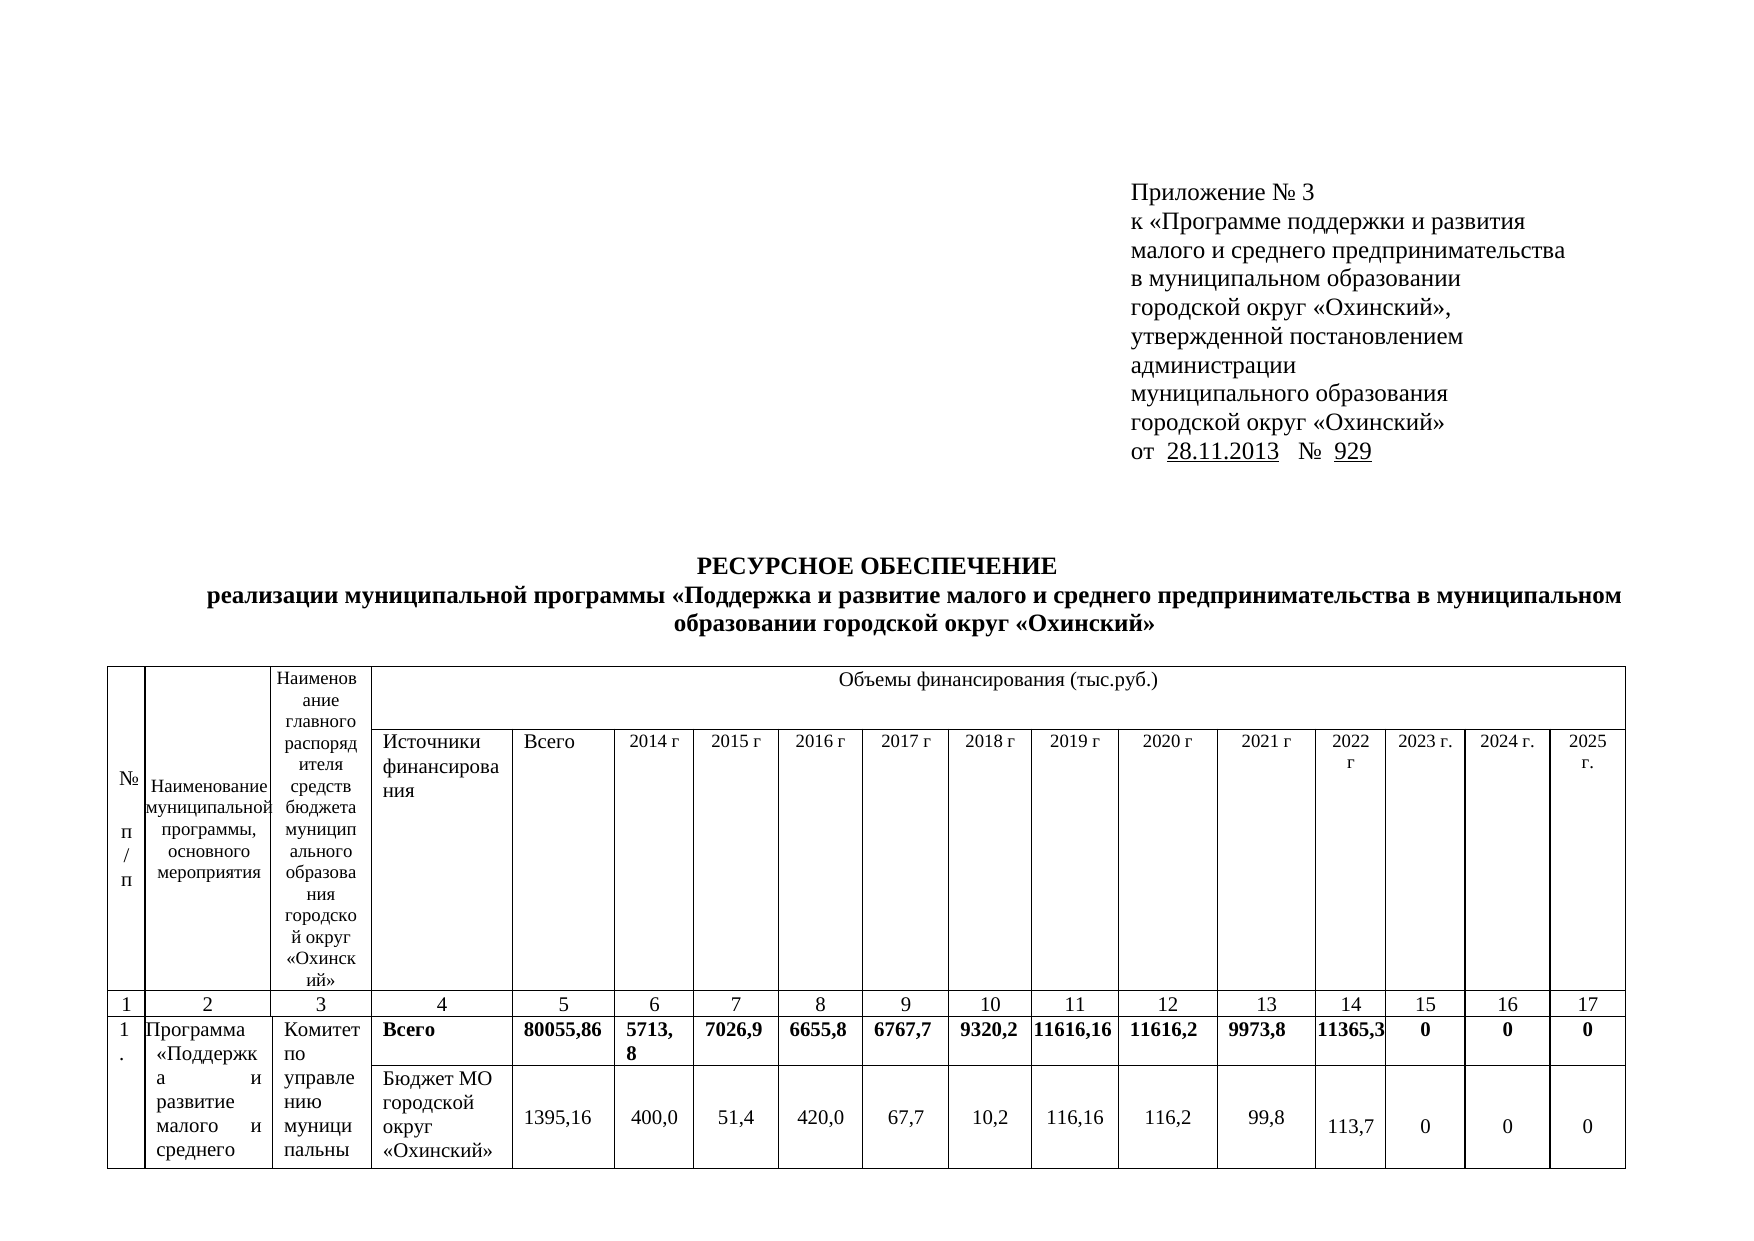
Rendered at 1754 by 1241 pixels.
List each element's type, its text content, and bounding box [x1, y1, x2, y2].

table_cell 116,2 [1119, 1066, 1217, 1168]
table_cell Программа «Поддержка и развитие малого и среднего предпринимательства в МО городской округ «Охинский» на 2014-2020 годы» [146, 1017, 272, 1168]
table_cell 2024 г. [1466, 730, 1549, 990]
table_cell 2022 г [1316, 730, 1385, 990]
table_cell 17 [1551, 991, 1625, 1016]
table_cell Источники финансирования [372, 730, 512, 990]
table_cell 2017 г [863, 730, 948, 990]
table_cell 2018 г [949, 730, 1031, 990]
table_cell 1. [108, 1017, 144, 1168]
table_cell 11616,16 [1032, 1017, 1118, 1065]
table_cell 3 [271, 991, 371, 1016]
table_cell 11616,2 [1119, 1017, 1217, 1065]
table_cell 6767,7 [863, 1017, 948, 1065]
table_cell 2021 г [1218, 730, 1315, 990]
table_cell 13 [1218, 991, 1315, 1016]
table_cell 5713,8 [615, 1017, 693, 1065]
text в муниципальном образовании [1131, 263, 1636, 292]
text от 28.11.2013 № 929 [1131, 436, 1636, 465]
table_cell 2016 г [779, 730, 862, 990]
table_header Наименование главного распорядителя средств бюджета муниципального образования городской округ «Охинский» [271, 667, 371, 990]
table_cell 15 [1386, 991, 1464, 1016]
table_cell 10 [949, 991, 1031, 1016]
table_cell 9320,2 [949, 1017, 1031, 1065]
table_header Объемы финансирования (тыс.руб.) [372, 667, 1625, 728]
text утвержденной постановлением [1131, 321, 1636, 350]
table_cell 0 [1551, 1066, 1625, 1168]
text городской округ «Охинский», [1131, 292, 1636, 321]
table_cell 7026,9 [694, 1017, 778, 1065]
table_cell 113,7 [1316, 1066, 1385, 1168]
table_cell 0 [1386, 1066, 1464, 1168]
table_cell 16 [1466, 991, 1549, 1016]
table_cell 0 [1551, 1017, 1625, 1065]
text реализации муниципальной программы «Поддержка и развитие малого и среднего предпринимательства в муниципальном образовании городской округ «Охинский» [193, 580, 1636, 637]
table_cell 99,8 [1218, 1066, 1315, 1168]
table_cell 7 [694, 991, 778, 1016]
table_cell 2025 г. [1551, 730, 1625, 990]
table_cell 9 [863, 991, 948, 1016]
table_cell 4 [372, 991, 512, 1016]
text малого и среднего предпринимательства [1131, 235, 1636, 263]
table_cell 0 [1386, 1017, 1464, 1065]
table_cell 116,16 [1032, 1066, 1118, 1168]
text Приложение № 3 [1131, 177, 1636, 206]
text к «Программе поддержки и развития [1131, 206, 1636, 235]
text муниципального образования [1131, 378, 1636, 407]
table_cell 11 [1032, 991, 1118, 1016]
table_cell 1395,16 [513, 1066, 614, 1168]
text городской округ «Охинский» [1131, 407, 1636, 436]
table_cell 67,7 [863, 1066, 948, 1168]
table_cell 2 [146, 991, 270, 1016]
table_cell 2014 г [615, 730, 693, 990]
table_cell Всего [513, 730, 614, 990]
table_header Наименование муниципальной программы, основного мероприятия [146, 667, 270, 990]
table_cell 8 [779, 991, 862, 1016]
text администрации [1131, 350, 1636, 378]
table_cell 0 [1466, 1017, 1549, 1065]
table_cell 2020 г [1119, 730, 1217, 990]
table_cell 10,2 [949, 1066, 1031, 1168]
table_cell 0 [1466, 1066, 1549, 1168]
table_cell 14 [1316, 991, 1385, 1016]
table_cell 80055,86 [513, 1017, 614, 1065]
table_cell Комитет по управлению муниципальным имуществом и экономике МО городской округ «Охинский» [273, 1017, 371, 1168]
table_cell 12 [1119, 991, 1217, 1016]
text РЕСУРСНОЕ ОБЕСПЕЧЕНИЕ [118, 551, 1636, 580]
table_cell 2015 г [694, 730, 778, 990]
table_cell 2019 г [1032, 730, 1118, 990]
table_cell 6655,8 [779, 1017, 862, 1065]
table_cell 1 [108, 991, 144, 1016]
table_cell 9973,8 [1218, 1017, 1315, 1065]
table_cell 2023 г. [1386, 730, 1464, 990]
table_cell 6 [615, 991, 693, 1016]
table_cell Всего [372, 1017, 512, 1065]
table_cell 400,0 [615, 1066, 693, 1168]
table_cell 420,0 [779, 1066, 862, 1168]
table_cell 11365,3 [1316, 1017, 1385, 1065]
table_cell 5 [513, 991, 614, 1016]
table_header № п/п [108, 667, 144, 990]
table_cell 51,4 [694, 1066, 778, 1168]
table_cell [372, 1066, 512, 1168]
